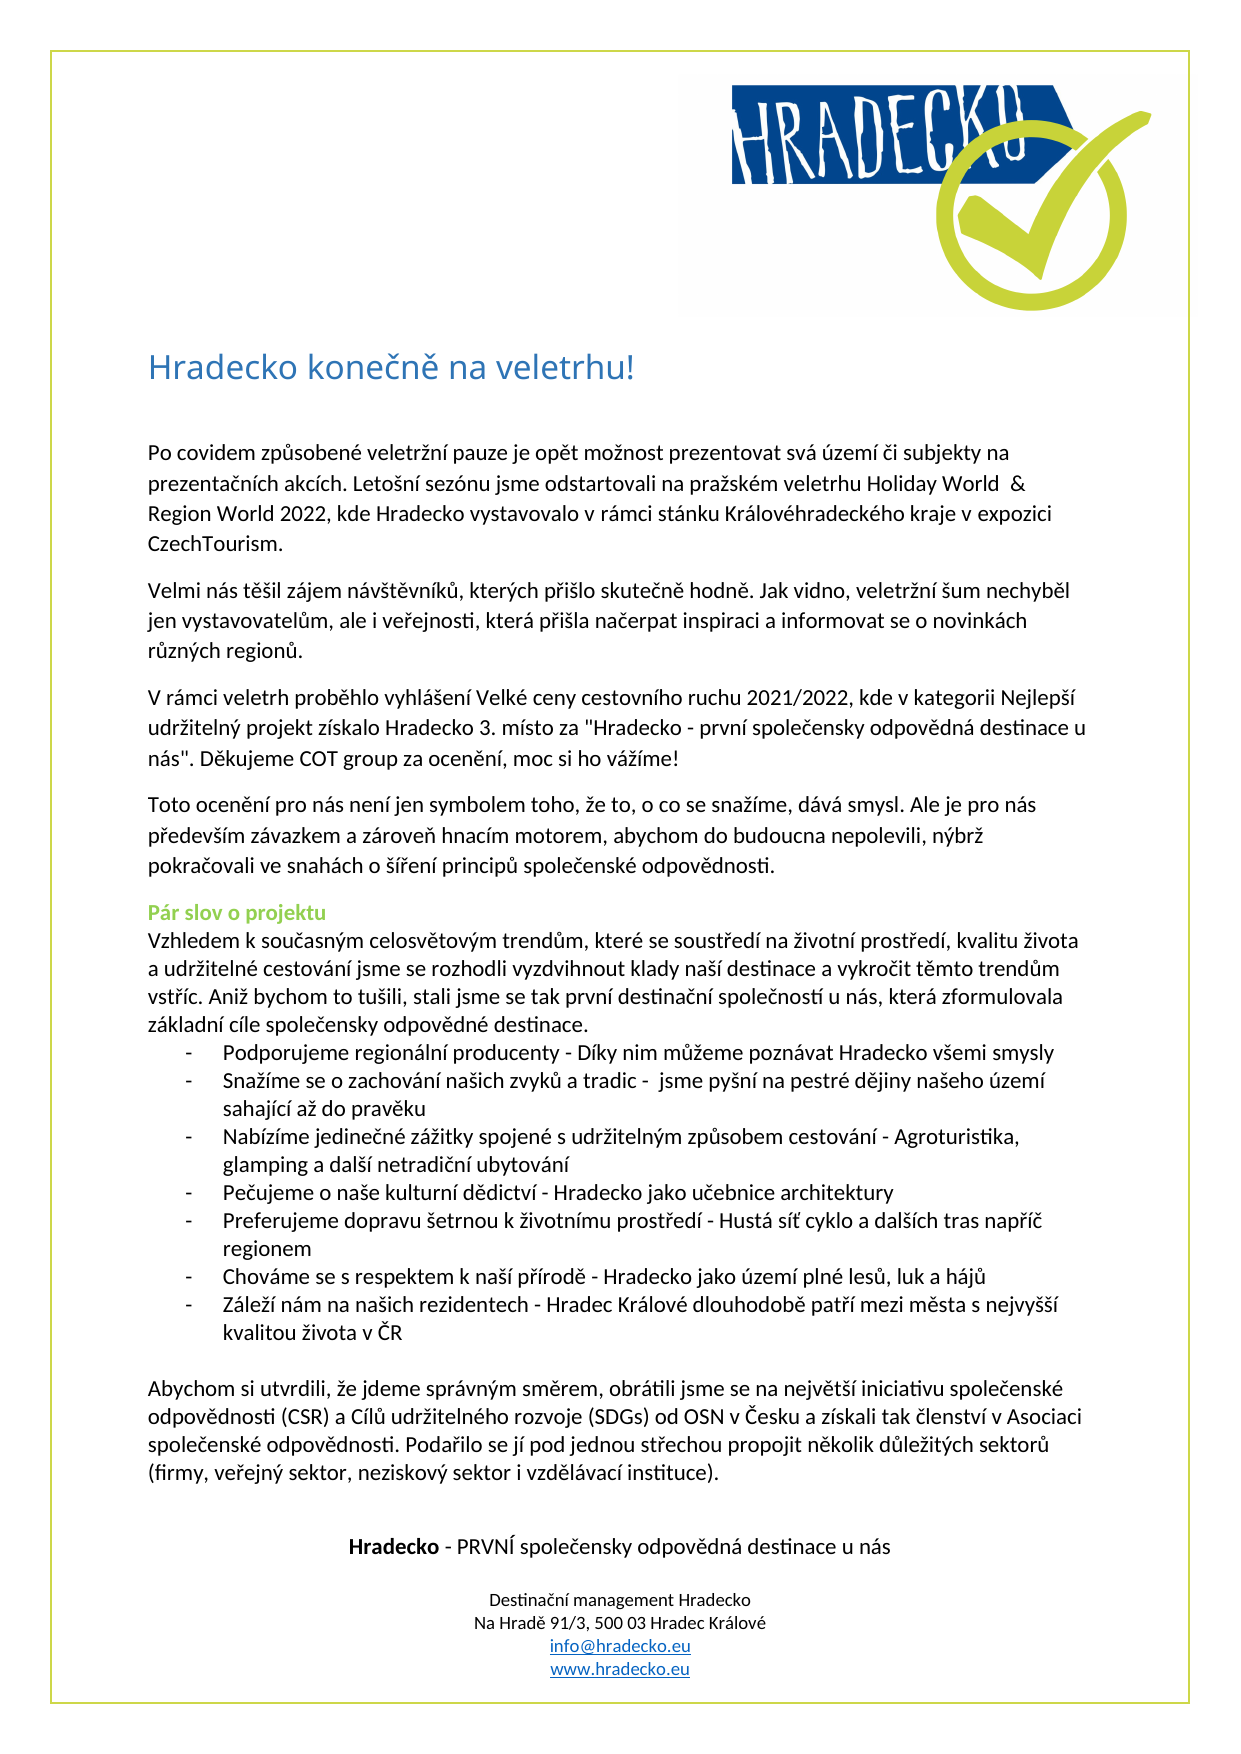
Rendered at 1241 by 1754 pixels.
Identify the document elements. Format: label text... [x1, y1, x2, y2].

text V rámci veletrh proběhlo vyhlášení Velké ceny cestovního ruchu 2021/2022, kde v kategorii Nejlepší udržitelný projekt získalo Hradecko 3. místo za "Hradecko - první společensky odpovědná destinace u nás". Děkujeme COT group za ocenění, moc si ho vážíme! [148, 683, 1093, 772]
list Pečujeme o naše kulturní dědictví - Hradecko jako učebnice architektury [185, 1178, 1093, 1206]
list Preferujeme dopravu šetrnou k životnímu prostředí - Hustá síť cyklo a dalších tras napříč regionem [185, 1206, 1093, 1262]
text Vzhledem k současným celosvětovým trendům, které se soustředí na životní prostředí, kvalitu života a udržitelné cestování jsme se rozhodli vyzdvihnout klady naší destinace a vykročit těmto trendům vstříc. Aniž bychom to tušili, stali jsme se tak první destinační společností u nás, která zformulovala základní cíle společensky odpovědné destinace. [148, 926, 1093, 1038]
text Pár slov o projektu [148, 898, 1093, 926]
text Abychom si utvrdili, že jdeme správným směrem, obrátili jsme se na největší iniciativu společenské odpovědnosti (CSR) a Cílů udržitelného rozvoje (SDGs) od OSN v Česku a získali tak členství v Asociaci společenské odpovědnosti. Podařilo se jí pod jednou střechou propojit několik důležitých sektorů (firmy, veřejný sektor, neziskový sektor i vzdělávací instituce). [148, 1374, 1093, 1486]
picture [678, 74, 1188, 317]
text Velmi nás těšil zájem návštěvníků, kterých přišlo skutečně hodně. Jak vidno, veletržní šum nechyběl jen vystavovatelům, ale i veřejnosti, která přišla načerpat inspiraci a informovat se o novinkách různých regionů. [148, 576, 1093, 664]
list Nabízíme jedinečné zážitky spojené s udržitelným způsobem cestování - Agroturistika, glamping a další netradiční ubytování [185, 1122, 1093, 1178]
list Snažíme se o zachování našich zvyků a tradic - jsme pyšní na pestré dějiny našeho území sahající až do pravěku [185, 1066, 1093, 1122]
text Po covidem způsobené veletržní pauze je opět možnost prezentovat svá území či subjekty na prezentačních akcích. Letošní sezónu jsme odstartovali na pražském veletrhu Holiday World & Region World 2022, kde Hradecko vystavovalo v rámci stánku Královéhradeckého kraje v expozici CzechTourism. [148, 438, 1093, 557]
picture [1190, 74, 1199, 317]
list Záleží nám na našich rezidentech - Hradec Králové dlouhodobě patří mezi města s nejvyšší kvalitou života v ČR [185, 1290, 1093, 1346]
list Chováme se s respektem k naší přírodě - Hradecko jako území plné lesů, luk a hájů [185, 1262, 1093, 1290]
text Toto ocenění pro nás není jen symbolem toho, že to, o co se snažíme, dává smysl. Ale je pro nás především závazkem a zároveň hnacím motorem, abychom do budoucna nepolevili, nýbrž pokračovali ve snahách o šíření principů společenské odpovědnosti. [148, 791, 1093, 879]
list Podporujeme regionální producenty - Díky nim můžeme poznávat Hradecko všemi smysly [185, 1038, 1093, 1066]
subtitle Hradecko konečně na veletrhu! [148, 343, 1093, 389]
